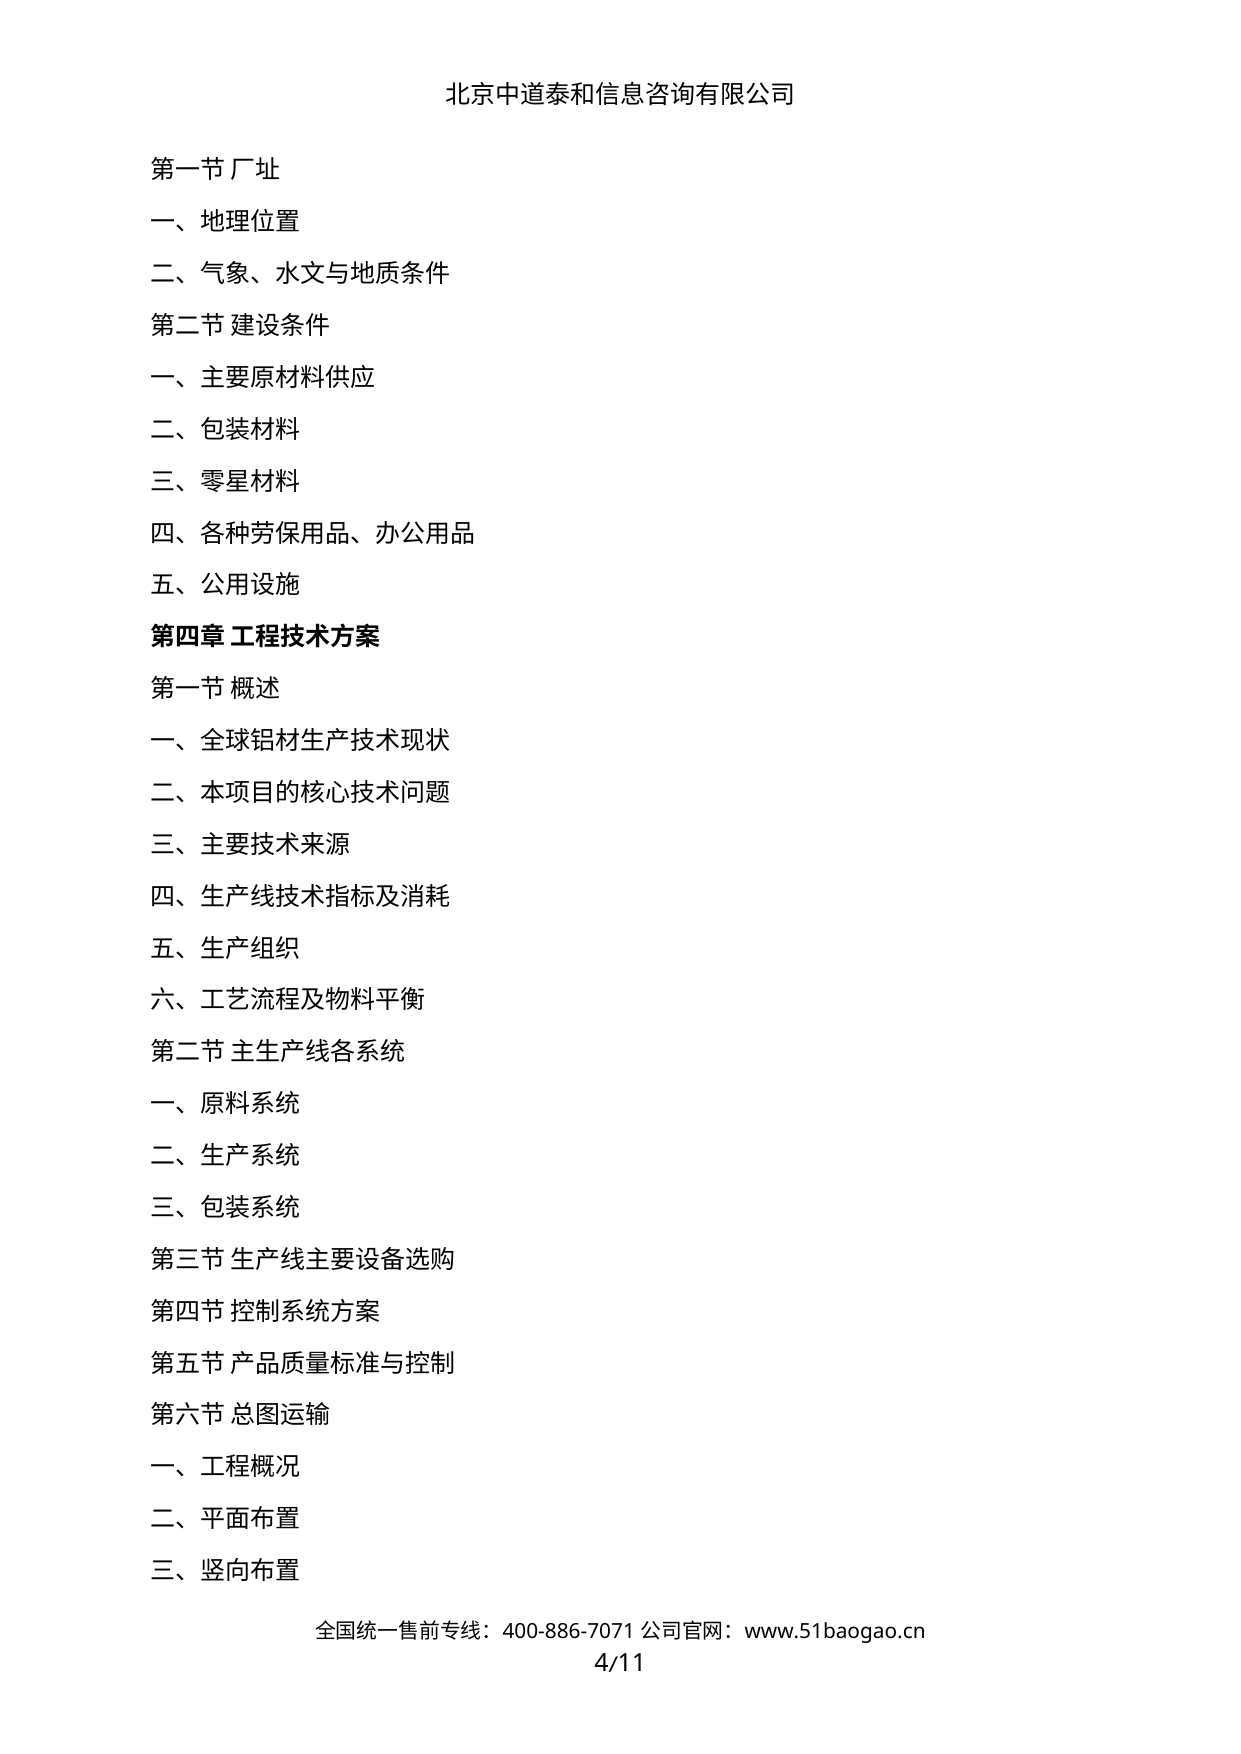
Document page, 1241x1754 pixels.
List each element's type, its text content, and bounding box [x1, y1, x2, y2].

text 一、原料系统 [150, 1084, 1090, 1120]
text 一、地理位置 [150, 202, 1090, 238]
text 四、各种劳保用品、办公用品 [150, 513, 1090, 549]
text 第三节 生产线主要设备选购 [150, 1239, 1090, 1276]
text 第二节 建设条件 [150, 306, 1090, 342]
text 三、包装系统 [150, 1187, 1090, 1224]
text 三、竖向布置 [150, 1551, 1090, 1587]
text 二、平面布置 [150, 1499, 1090, 1535]
text 二、包装材料 [150, 409, 1090, 446]
text 第五节 产品质量标准与控制 [150, 1343, 1090, 1379]
text 一、全球铝材生产技术现状 [150, 721, 1090, 757]
text 一、工程概况 [150, 1447, 1090, 1483]
text 三、零星材料 [150, 461, 1090, 497]
text 第一节 概述 [150, 669, 1090, 705]
text 第四章 工程技术方案 [150, 617, 1090, 653]
text 二、生产系统 [150, 1136, 1090, 1172]
text 四、生产线技术指标及消耗 [150, 876, 1090, 912]
text 六、工艺流程及物料平衡 [150, 980, 1090, 1016]
text 二、本项目的核心技术问题 [150, 772, 1090, 809]
text 二、气象、水文与地质条件 [150, 254, 1090, 290]
text 五、公用设施 [150, 565, 1090, 601]
text 第一节 厂址 [150, 150, 1090, 186]
text 第四节 控制系统方案 [150, 1291, 1090, 1327]
text 五、生产组织 [150, 928, 1090, 964]
text 第六节 总图运输 [150, 1395, 1090, 1431]
text 第二节 主生产线各系统 [150, 1032, 1090, 1068]
text 一、主要原材料供应 [150, 357, 1090, 394]
text 三、主要技术来源 [150, 824, 1090, 861]
